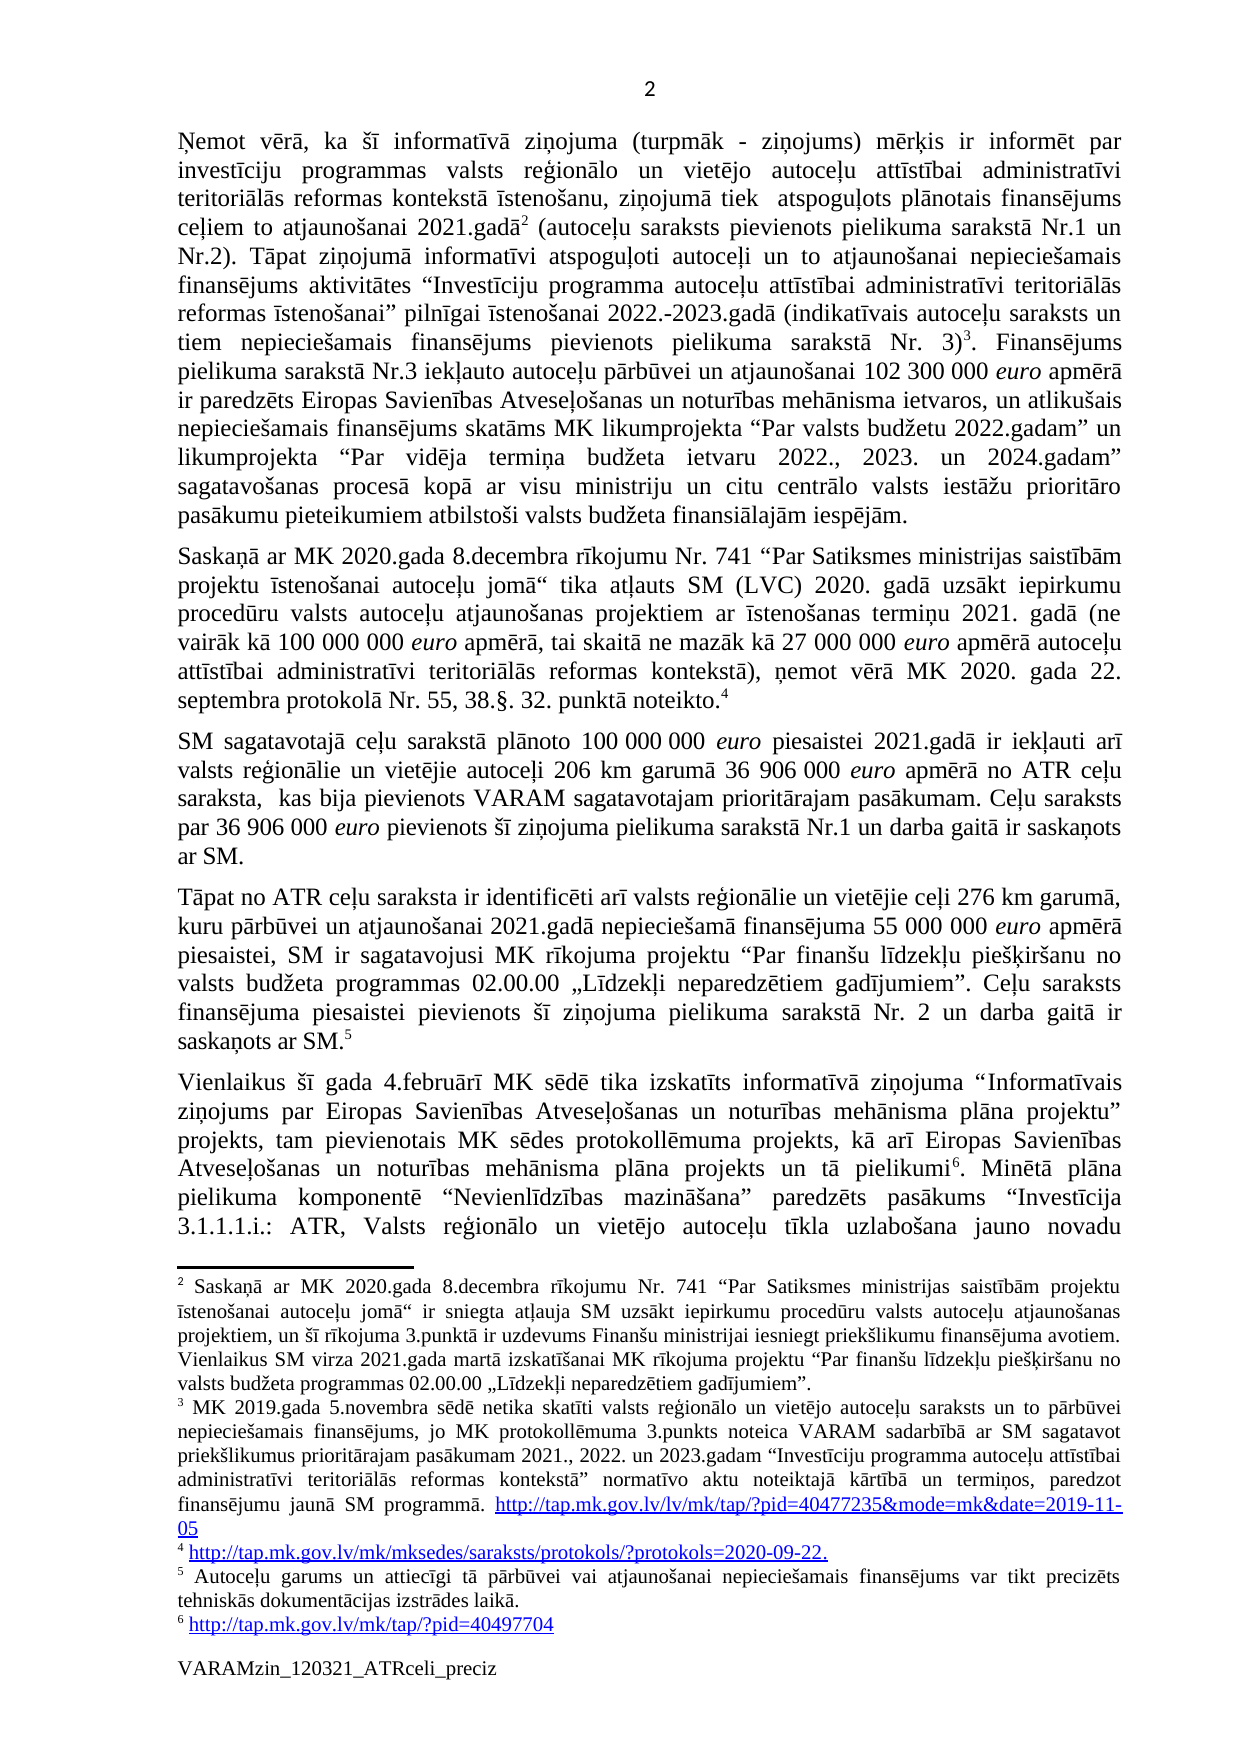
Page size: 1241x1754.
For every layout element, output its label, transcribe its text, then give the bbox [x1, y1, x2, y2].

text Ņemot vērā, ka šī informatīvā ziņojuma (turpmāk - ziņojums) mērķis ir informēt par investīciju programmas valsts reģionālo un vietējo autoceļu attīstībai administratīvi teritoriālās reformas kontekstā īstenošanu, ziņojumā tiek atspoguļots plānotais finansējums ceļiem to atjaunošanai 2021.gadā (autoceļu saraksts pievienots pielikuma sarakstā Nr.1 un Nr.2). Tāpat ziņojumā informatīvi atspoguļoti autoceļi un to atjaunošanai nepieciešamais finansējums aktivitātes “Investīciju programma autoceļu attīstībai administratīvi teritoriālās reformas īstenošanai” pilnīgai īstenošanai 2022.-2023.gadā (indikatīvais autoceļu saraksts un tiem nepieciešamais finansējums pievienots pielikuma sarakstā Nr. 3). Finansējums pielikuma sarakstā Nr.3 iekļauto autoceļu pārbūvei un atjaunošanai 102 300 000 euro apmērā ir paredzēts Eiropas Savienības Atveseļošanas un noturības mehānisma ietvaros, un atlikušais nepieciešamais finansējums skatāms MK likumprojekta “Par valsts budžetu 2022.gadam” un likumprojekta “Par vidēja termiņa budžeta ietvaru 2022., 2023. un 2024.gadam” sagatavošanas procesā kopā ar visu ministriju un citu centrālo valsts iestāžu prioritāro pasākumu pieteikumiem atbilstoši valsts budžeta finansiālajām iespējām. [177, 126, 1122, 528]
text Saskaņā ar MK 2020.gada 8.decembra rīkojumu Nr. 741 “Par Satiksmes ministrijas saistībām projektu īstenošanai autoceļu jomā“ tika atļauts SM (LVC) 2020. gadā uzsākt iepirkumu procedūru valsts autoceļu atjaunošanas projektiem ar īstenošanas termiņu 2021. gadā (ne vairāk kā 100 000 000 euro apmērā, tai skaitā ne mazāk kā 27 000 000 euro apmērā autoceļu attīstībai administratīvi teritoriālās reformas kontekstā), ņemot vērā MK 2020. gada 22. septembra protokolā Nr. 55, 38.§. 32. punktā noteikto. [177, 541, 1122, 713]
text SM sagatavotajā ceļu sarakstā plānoto 100 000 000 euro piesaistei 2021.gadā ir iekļauti arī valsts reģionālie un vietējie autoceļi 206 km garumā 36 906 000 euro apmērā no ATR ceļu saraksta, kas bija pievienots VARAM sagatavotajam prioritārajam pasākumam. Ceļu saraksts par 36 906 000 euro pievienots šī ziņojuma pielikuma sarakstā Nr.1 un darba gaitā ir saskaņots ar SM. [177, 726, 1122, 870]
text Tāpat no ATR ceļu saraksta ir identificēti arī valsts reģionālie un vietējie ceļi 276 km garumā, kuru pārbūvei un atjaunošanai 2021.gadā nepieciešamā finansējuma 55 000 000 euro apmērā piesaistei, SM ir sagatavojusi MK rīkojuma projektu “Par finanšu līdzekļu piešķiršanu no valsts budžeta programmas 02.00.00 „Līdzekļi neparedzētiem gadījumiem”. Ceļu saraksts finansējuma piesaistei pievienots šī ziņojuma pielikuma sarakstā Nr. 2 un darba gaitā ir saskaņots ar SM. [177, 882, 1122, 1055]
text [177, 1067, 1122, 1240]
